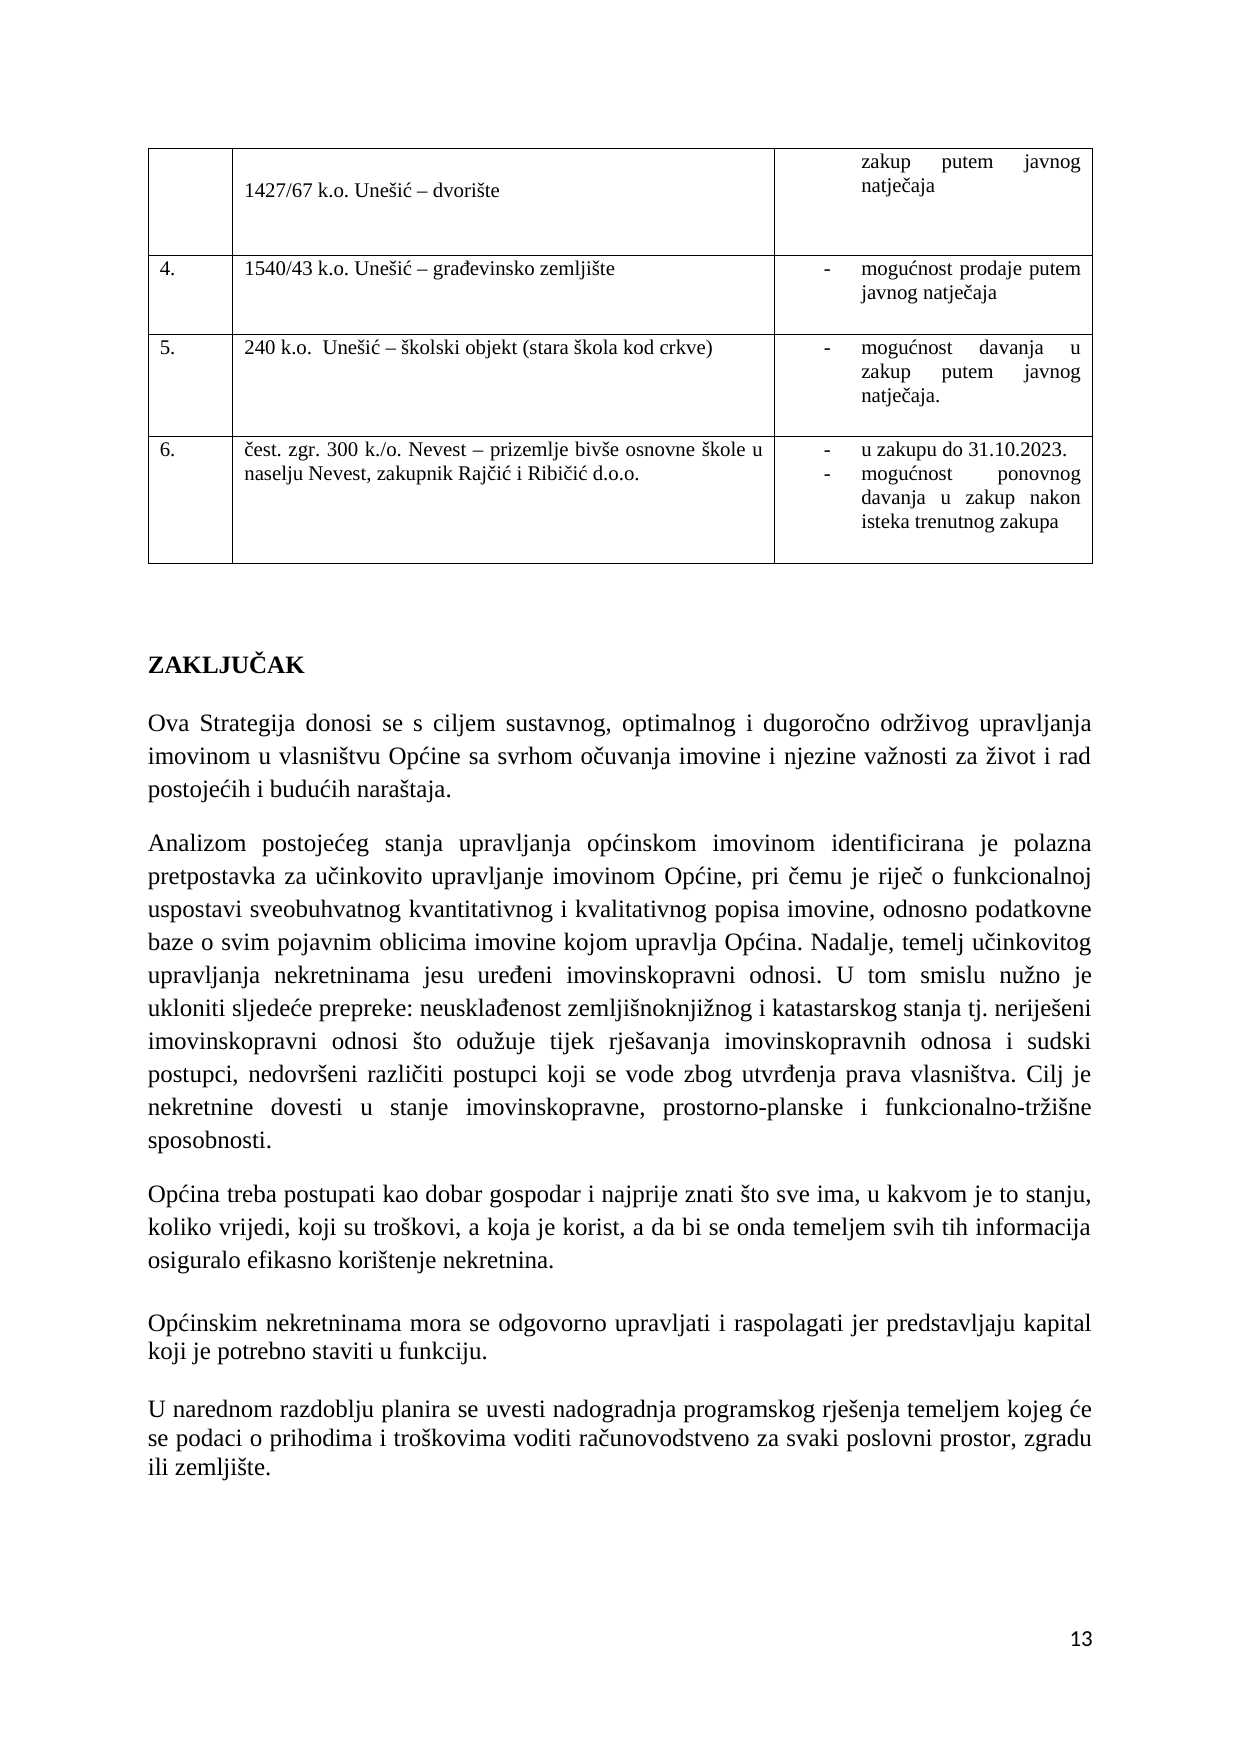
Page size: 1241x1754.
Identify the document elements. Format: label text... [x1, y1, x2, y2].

table_cell mogućnost davanja u zakup putem javnog natječaja. [775, 335, 1092, 436]
table_cell 6. [149, 437, 232, 562]
table_cell čest. zgr. 300 k./o. Nevest – prizemlje bivše osnovne škole u naselju Nevest, zakupnik Rajčić i Ribičić d.o.o. [233, 437, 774, 562]
table_cell 240 k.o. Unešić – školski objekt (stara škola kod crkve) [233, 335, 774, 436]
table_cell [233, 149, 774, 255]
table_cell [775, 149, 1092, 255]
table_cell 3. [149, 149, 232, 255]
text Općina treba postupati kao dobar gospodar i najprije znati što sve ima, u kakvom je to stanju, koliko vrijedi, koji su troškovi, a koja je korist, a da bi se onda temeljem svih tih informacija osiguralo efikasno korištenje nekretnina. [148, 1179, 1092, 1274]
table_cell u zakupu do 31.10.2023. mogućnost ponovnog davanja u zakup nakon isteka trenutnog zakupa [775, 437, 1092, 562]
table_cell 1540/43 k.o. Unešić – građevinsko zemljište [233, 256, 774, 333]
table_cell 5. [149, 335, 232, 436]
text Općinskim nekretninama mora se odgovorno upravljati i raspolagati jer predstavljaju kapital koji je potrebno staviti u funkciju. [148, 1308, 1092, 1365]
text ZAKLJUČAK [148, 651, 1092, 679]
table_cell 4. [149, 256, 232, 333]
table_cell mogućnost prodaje putem javnog natječaja [775, 256, 1092, 333]
text U narednom razdoblju planira se uvesti nadogradnja programskog rješenja temeljem kojeg će se podaci o prihodima i troškovima voditi računovodstveno za svaki poslovni prostor, zgradu ili zemljište. [148, 1394, 1092, 1481]
text Analizom postojećeg stanja upravljanja općinskom imovinom identificirana je polazna pretpostavka za učinkovito upravljanje imovinom Općine, pri čemu je riječ o funkcionalnoj uspostavi sveobuhvatnog kvantitativnog i kvalitativnog popisa imovine, odnosno podatkovne baze o svim pojavnim oblicima imovine kojom upravlja Općina. Nadalje, temelj učinkovitog upravljanja nekretninama jesu uređeni imovinskopravni odnosi. U tom smislu nužno je ukloniti sljedeće prepreke: neusklađenost zemljišnoknjižnog i katastarskog stanja tj. neriješeni imovinskopravni odnosi što odužuje tijek rješavanja imovinskopravnih odnosa i sudski postupci, nedovršeni različiti postupci koji se vode zbog utvrđenja prava vlasništva. Cilj je nekretnine dovesti u stanje imovinskopravne, prostorno-planske i funkcionalno-tržišne sposobnosti. [148, 828, 1092, 1154]
text Ova Strategija donosi se s ciljem sustavnog, optimalnog i dugoročno održivog upravljanja imovinom u vlasništvu Općine sa svrhom očuvanja imovine i njezine važnosti za život i rad postojećih i budućih naraštaja. [148, 708, 1092, 803]
